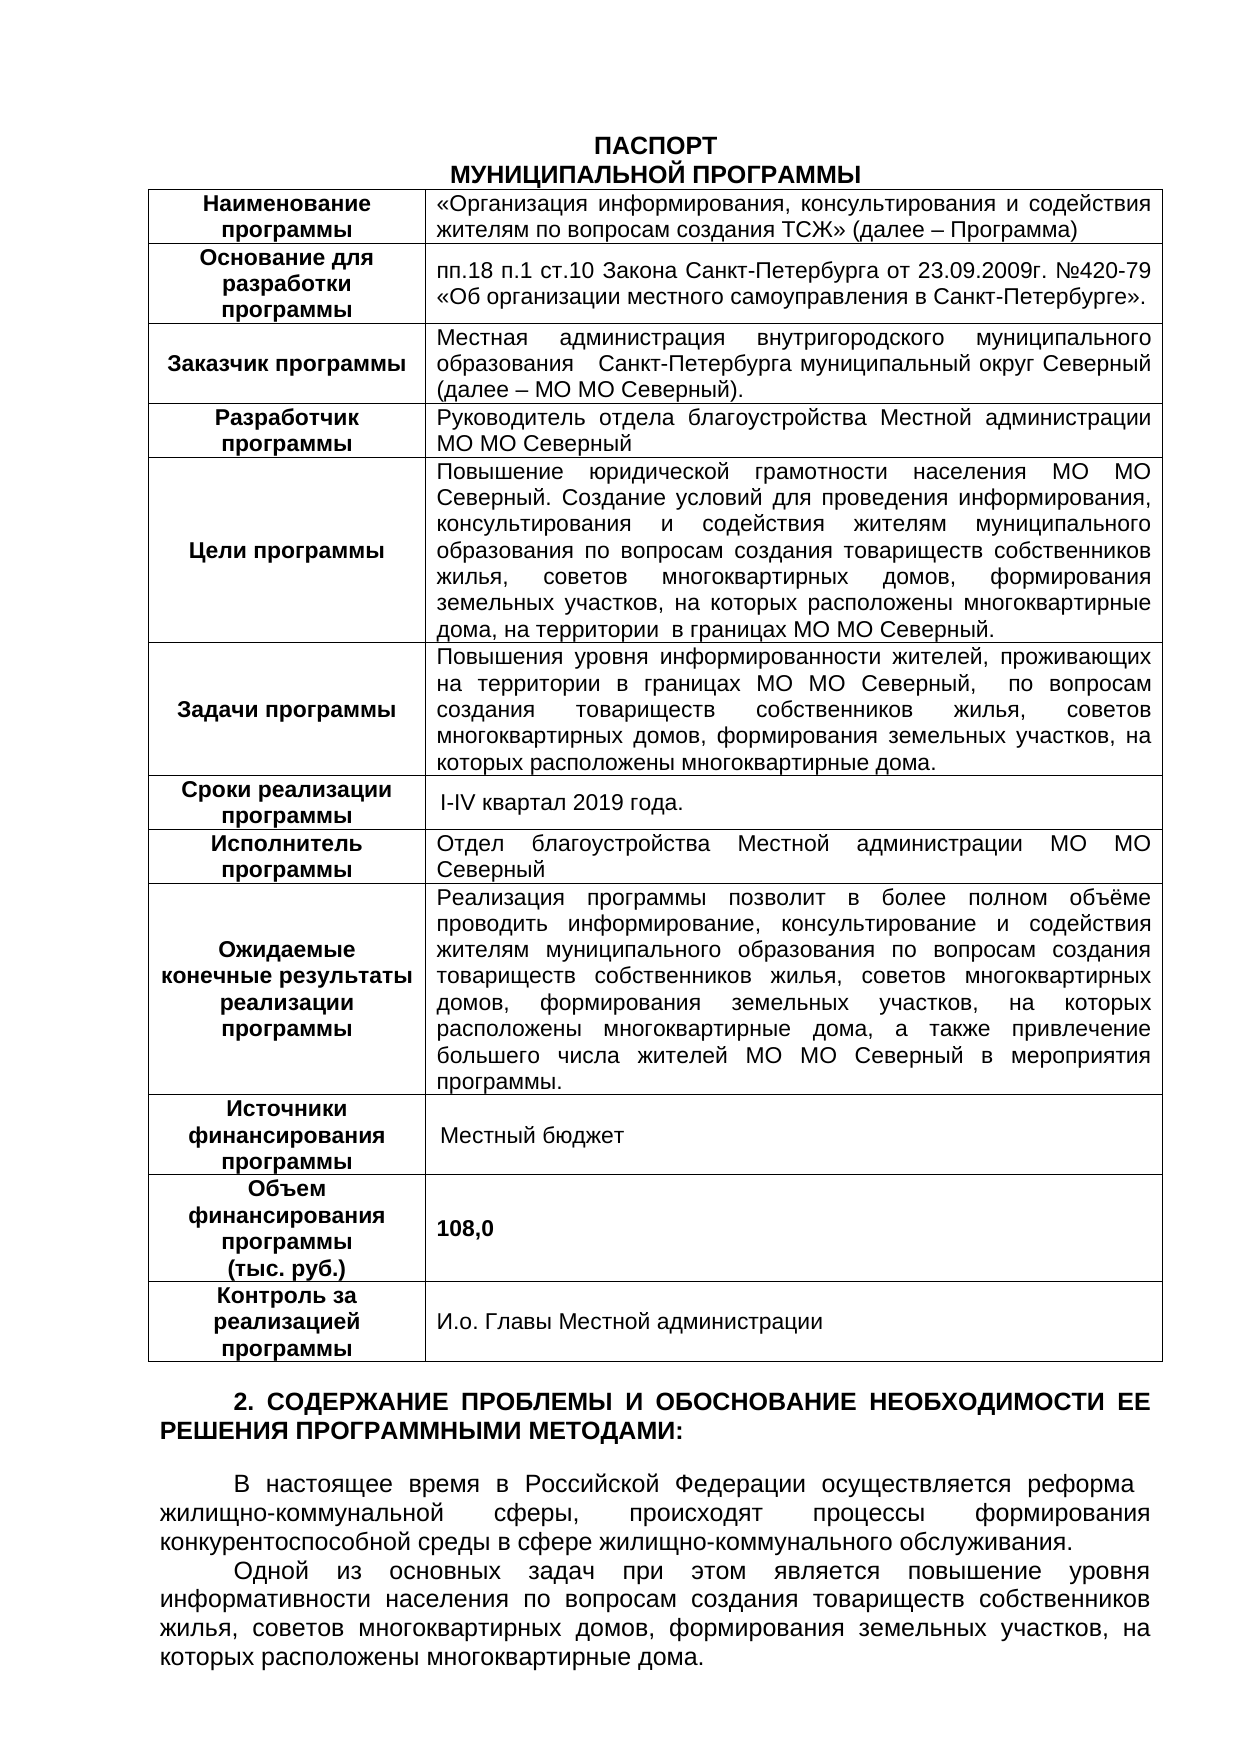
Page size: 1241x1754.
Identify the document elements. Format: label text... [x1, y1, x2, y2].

table_cell Сроки реализации программы [149, 776, 425, 829]
text В настоящее время в Российской Федерации осуществляется реформа жилищно-коммунальной сферы, происходят процессы формирования конкурентоспособной среды в сфере жилищно-коммунального обслуживания. [159, 1469, 1152, 1556]
table_cell Местный бюджет [426, 1095, 1162, 1174]
table_cell Заказчик программы [149, 324, 425, 403]
table_cell Объем финансирования программы (тыс. руб.) [149, 1175, 425, 1281]
text ПАСПОРТ [159, 131, 1152, 160]
table_cell Реализация программы позволит в более полном объёме проводить информирование, консультирование и содействия жителям муниципального образования по вопросам создания товариществ собственников жилья, советов многоквартирных домов, формирования земельных участков, на которых расположены многоквартирные дома, а также привлечение большего числа жителей МО МО Северный в мероприятия программы. [426, 884, 1162, 1094]
table_cell Ожидаемые конечные результаты реализации программы [149, 884, 425, 1094]
table_cell I-IV квартал 2019 года. [426, 776, 1162, 829]
text Одной из основных задач при этом является повышение уровня информативности населения по вопросам создания товариществ собственников жилья, советов многоквартирных домов, формирования земельных участков, на которых расположены многоквартирные дома. [159, 1556, 1152, 1671]
table_cell Руководитель отдела благоустройства Местной администрации МО МО Северный [426, 404, 1162, 457]
table_cell Повышение юридической грамотности населения МО МО Северный. Создание условий для проведения информирования, консультирования и содействия жителям муниципального образования по вопросам создания товариществ собственников жилья, советов многоквартирных домов, формирования земельных участков, на которых расположены многоквартирные дома, на территории в границах МО МО Северный. [426, 458, 1162, 642]
table_header Наименование программы [149, 190, 425, 243]
table_cell И.о. Главы Местной администрации [426, 1282, 1162, 1361]
table_header «Организация информирования, консультирования и содействия жителям по вопросам создания ТСЖ» (далее – Программа) [426, 190, 1162, 243]
text МУНИЦИПАЛЬНОЙ ПРОГРАММЫ [159, 160, 1152, 189]
table_cell Местная администрация внутригородского муниципального образования Санкт-Петербурга муниципальный округ Северный (далее – МО МО Северный). [426, 324, 1162, 403]
table_cell Исполнитель программы [149, 830, 425, 882]
table_cell Повышения уровня информированности жителей, проживающих на территории в границах МО МО Северный, по вопросам создания товариществ собственников жилья, советов многоквартирных домов, формирования земельных участков, на которых расположены многоквартирные дома. [426, 643, 1162, 775]
table_cell Основание для разработки программы [149, 244, 425, 323]
table_cell Разработчик программы [149, 404, 425, 457]
table_cell 108,0 [426, 1175, 1162, 1281]
table_cell Отдел благоустройства Местной администрации МО МО Северный [426, 830, 1162, 882]
table_cell Цели программы [149, 458, 425, 642]
table_cell Источники финансирования программы [149, 1095, 425, 1174]
table_cell пп.18 п.1 ст.10 Закона Санкт-Петербурга от 23.09.2009г. №420-79 «Об организации местного самоуправления в Санкт-Петербурге». [426, 244, 1162, 323]
text 2. Содержание проблемы и обоснование необходимости ее решения программными методами: [159, 1387, 1152, 1444]
table_cell Задачи программы [149, 643, 425, 775]
table_cell Контроль за реализацией программы [149, 1282, 425, 1361]
